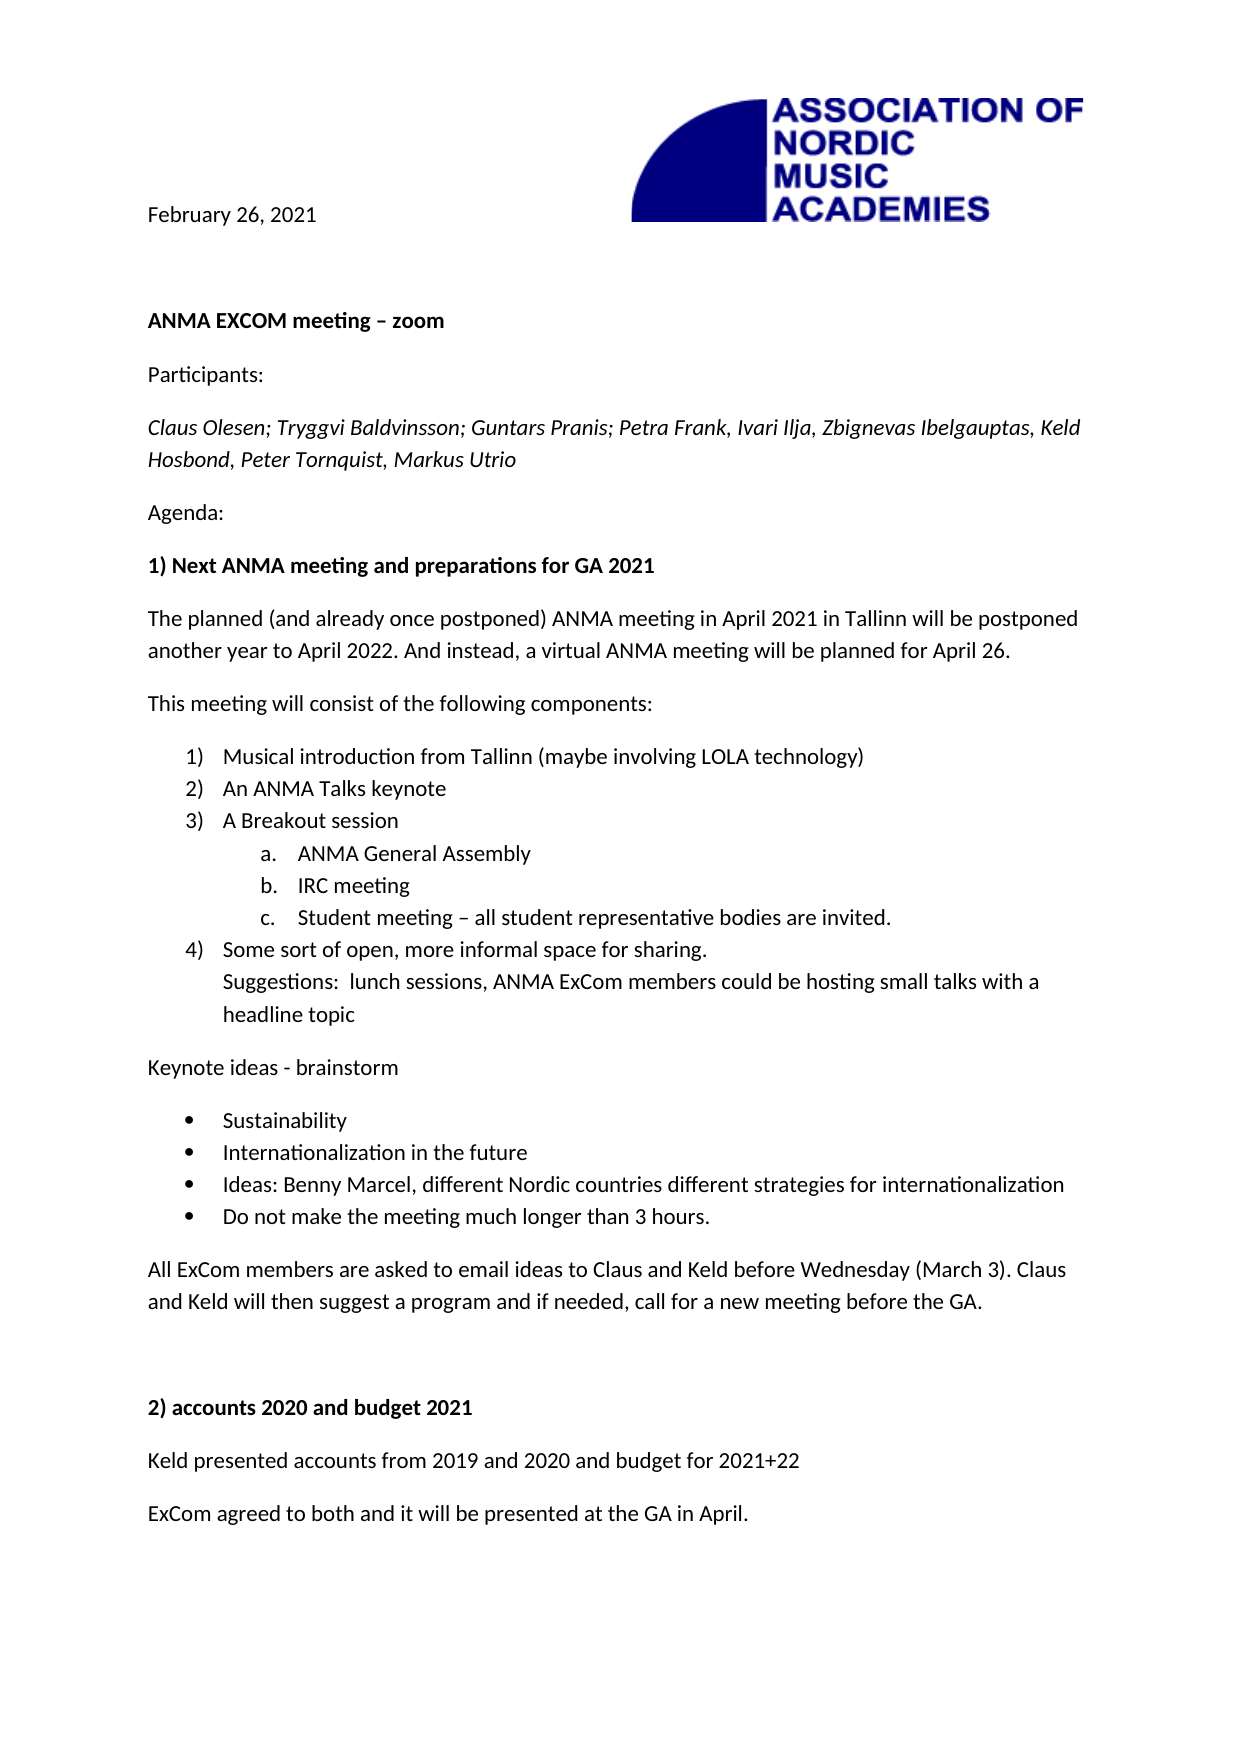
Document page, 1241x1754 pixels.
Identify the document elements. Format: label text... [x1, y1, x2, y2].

list Musical introduction from Tallinn (maybe involving LOLA technology) [185, 742, 1093, 770]
text February 26, 2021 [148, 201, 538, 229]
text Claus Olesen; Tryggvi Baldvinsson; Guntars Pranis; Petra Frank, Ivari Ilja, Zbignevas Ibelgauptas, Keld Hosbond, Peter Tornquist, Markus Utrio [148, 413, 1093, 473]
list Internationalization in the future [185, 1138, 1093, 1166]
list Ideas: Benny Marcel, different Nordic countries different strategies for internationalization [185, 1170, 1093, 1198]
text 2) accounts 2020 and budget 2021 [148, 1393, 1093, 1422]
text Agenda: [148, 498, 1093, 526]
text Participants: [148, 360, 1093, 388]
list Student meeting – all student representative bodies are invited. [260, 903, 1093, 931]
text Keynote ideas - brainstorm [148, 1053, 1093, 1081]
text The planned (and already once postponed) ANMA meeting in April 2021 in Tallinn will be postponed another year to April 2022. And instead, a virtual ANMA meeting will be planned for April 26. [148, 604, 1093, 664]
list IRC meeting [260, 871, 1093, 899]
list Some sort of open, more informal space for sharing. [185, 935, 1093, 963]
list Suggestions: lunch sessions, ANMA ExCom members could be hosting small talks with a headline topic [223, 967, 1093, 1028]
list An ANMA Talks keynote [185, 774, 1093, 802]
list ANMA General Assembly [260, 839, 1093, 867]
text All ExCom members are asked to email ideas to Claus and Keld before Wednesday (March 3). Claus and Keld will then suggest a program and if needed, call for a new meeting before the GA. [148, 1255, 1093, 1316]
list A Breakout session [185, 807, 1093, 834]
picture [631, 98, 1084, 222]
text ANMA EXCOM meeting – zoom [148, 307, 1093, 335]
list Do not make the meeting much longer than 3 hours. [185, 1202, 1093, 1230]
text This meeting will consist of the following components: [148, 689, 1093, 717]
text 1) Next ANMA meeting and preparations for GA 2021 [148, 551, 1093, 579]
text Keld presented accounts from 2019 and 2020 and budget for 2021+22 [148, 1447, 1093, 1474]
text ExCom agreed to both and it will be presented at the GA in April. [148, 1499, 1093, 1528]
list Sustainability [185, 1106, 1093, 1134]
